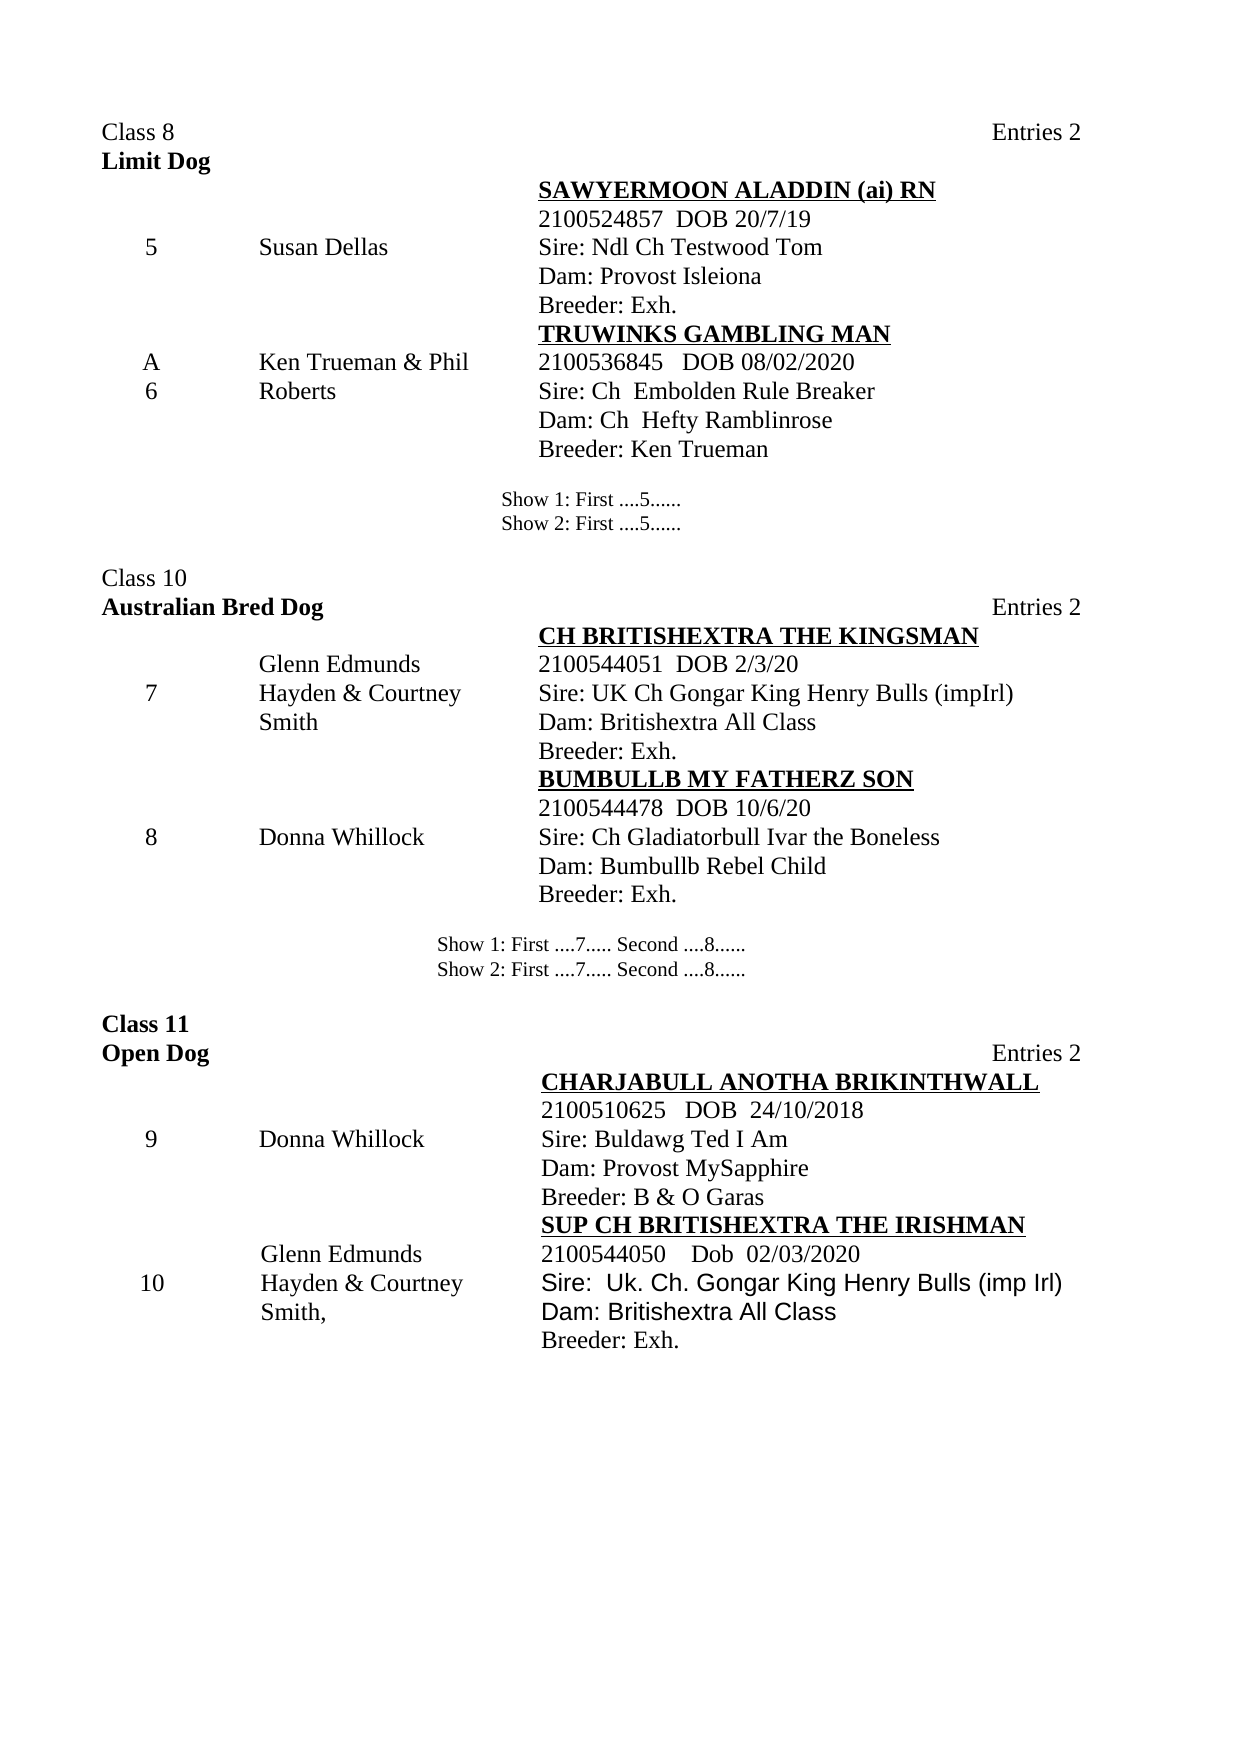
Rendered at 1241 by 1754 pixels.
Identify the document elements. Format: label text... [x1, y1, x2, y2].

table_cell A 6 [90, 319, 247, 462]
table_cell Donna Whillock [247, 1067, 529, 1211]
table_cell Donna Whillock [247, 765, 527, 908]
table_cell Show 1: First ....5...... Show 2: First ....5...... [90, 463, 1128, 563]
table_cell CHARJABULL ANOTHA BRIKINTHWALL 2100510625 DOB 24/10/2018 Sire: Buldawg Ted I Am Dam: Provost MySapphire Breeder: B & O Garas [530, 1067, 1128, 1211]
table_cell Glenn Edmunds Hayden & Courtney Smith [247, 621, 527, 764]
table_header Class 8 Limit Dog [90, 89, 527, 175]
table_cell CH BRITISHEXTRA THE KINGSMAN 2100544051 DOB 2/3/20 Sire: UK Ch Gongar King Henry Bulls (impIrl) Dam: Britishextra All Class Breeder: Exh. [527, 621, 1128, 764]
table_cell SAWYERMOON ALADDIN (ai) RN 2100524857 DOB 20/7/19 Sire: Ndl Ch Testwood Tom Dam: Provost Isleiona Breeder: Exh. [527, 175, 1128, 319]
table_cell Class 11 Open Dog [90, 1009, 529, 1067]
table_cell 10 [90, 1211, 249, 1354]
table_cell Show 1: First ....7..... Second ....8...... Show 2: First ....7..... Second ....8...... [90, 908, 1128, 1009]
table_cell Entries 2 [527, 563, 1128, 621]
table_cell Class 10 Australian Bred Dog [90, 563, 527, 621]
table_cell Susan Dellas [247, 175, 527, 319]
table_cell Ken Trueman & Phil Roberts [247, 319, 527, 462]
table_cell Glenn Edmunds Hayden & Courtney Smith, [249, 1211, 529, 1354]
table_cell BUMBULLB MY FATHERZ SON 2100544478 DOB 10/6/20 Sire: Ch Gladiatorbull Ivar the Boneless Dam: Bumbullb Rebel Child Breeder: Exh. [527, 765, 1128, 908]
table_cell Entries 2 [530, 1009, 1128, 1067]
table_cell 7 [90, 621, 247, 764]
table_cell SUP CH BRITISHEXTRA THE IRISHMAN 2100544050 Dob 02/03/2020 Sire: Uk. Ch. Gongar King Henry Bulls (imp Irl) Dam: Britishextra All Class Breeder: Exh. [530, 1211, 1128, 1354]
table_header Entries 2 [527, 89, 1128, 175]
table_cell 9 [90, 1067, 247, 1211]
table_cell 5 [90, 175, 247, 319]
table_cell TRUWINKS GAMBLING MAN 2100536845 DOB 08/02/2020 Sire: Ch Embolden Rule Breaker Dam: Ch Hefty Ramblinrose Breeder: Ken Trueman [527, 319, 1128, 462]
table_cell 8 [90, 765, 247, 908]
